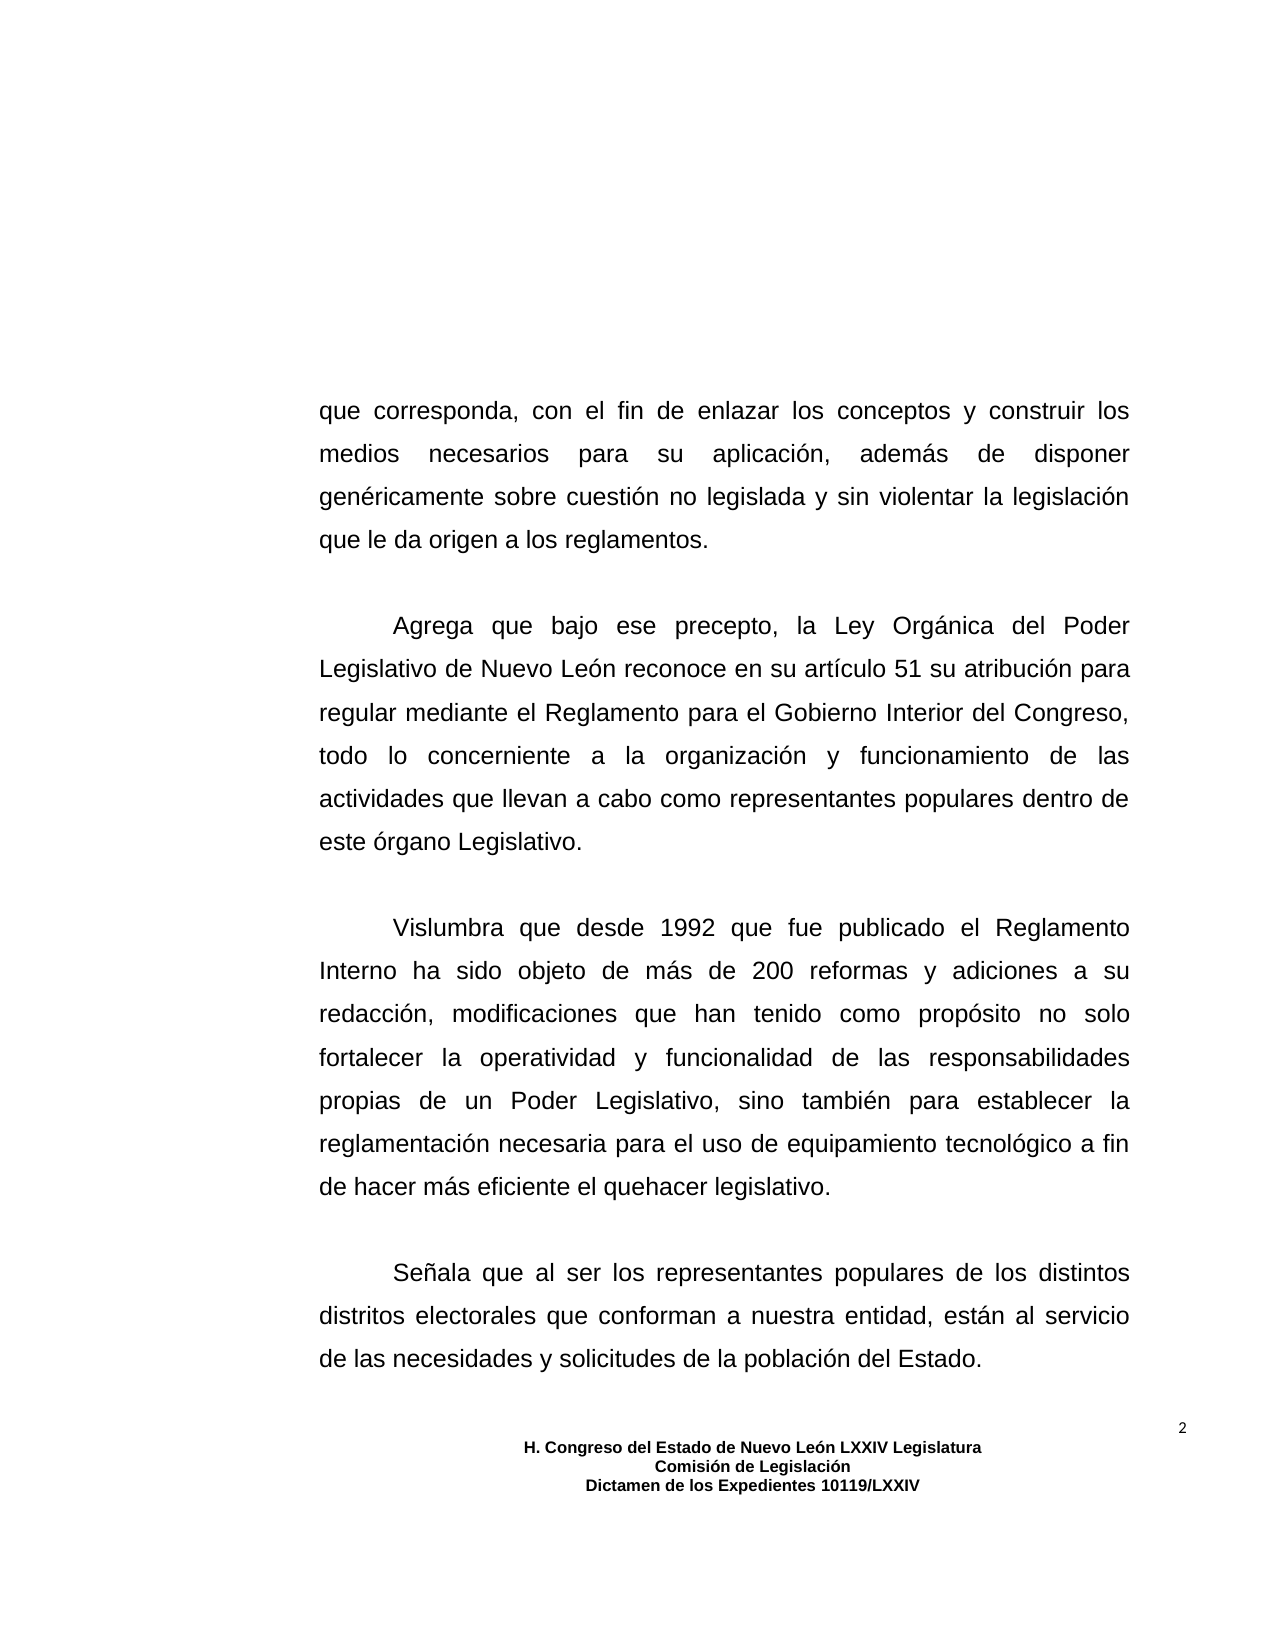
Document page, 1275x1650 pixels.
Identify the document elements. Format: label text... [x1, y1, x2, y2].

text Agrega que bajo ese precepto, la Ley Orgánica del Poder Legislativo de Nuevo León reconoce en su artículo 51 su atribución para regular mediante el Reglamento para el Gobierno Interior del Congreso, todo lo concerniente a la organización y funcionamiento de las actividades que llevan a cabo como representantes populares dentro de este órgano Legislativo. [319, 611, 1131, 856]
text Señala que al ser los representantes populares de los distintos distritos electorales que conforman a nuestra entidad, están al servicio de las necesidades y solicitudes de la población del Estado. [319, 1258, 1131, 1373]
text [319, 396, 1131, 554]
text Vislumbra que desde 1992 que fue publicado el Reglamento Interno ha sido objeto de más de 200 reformas y adiciones a su redacción, modificaciones que han tenido como propósito no solo fortalecer la operatividad y funcionalidad de las responsabilidades propias de un Poder Legislativo, sino también para establecer la reglamentación necesaria para el uso de equipamiento tecnológico a fin de hacer más eficiente el quehacer legislativo. [319, 913, 1131, 1201]
